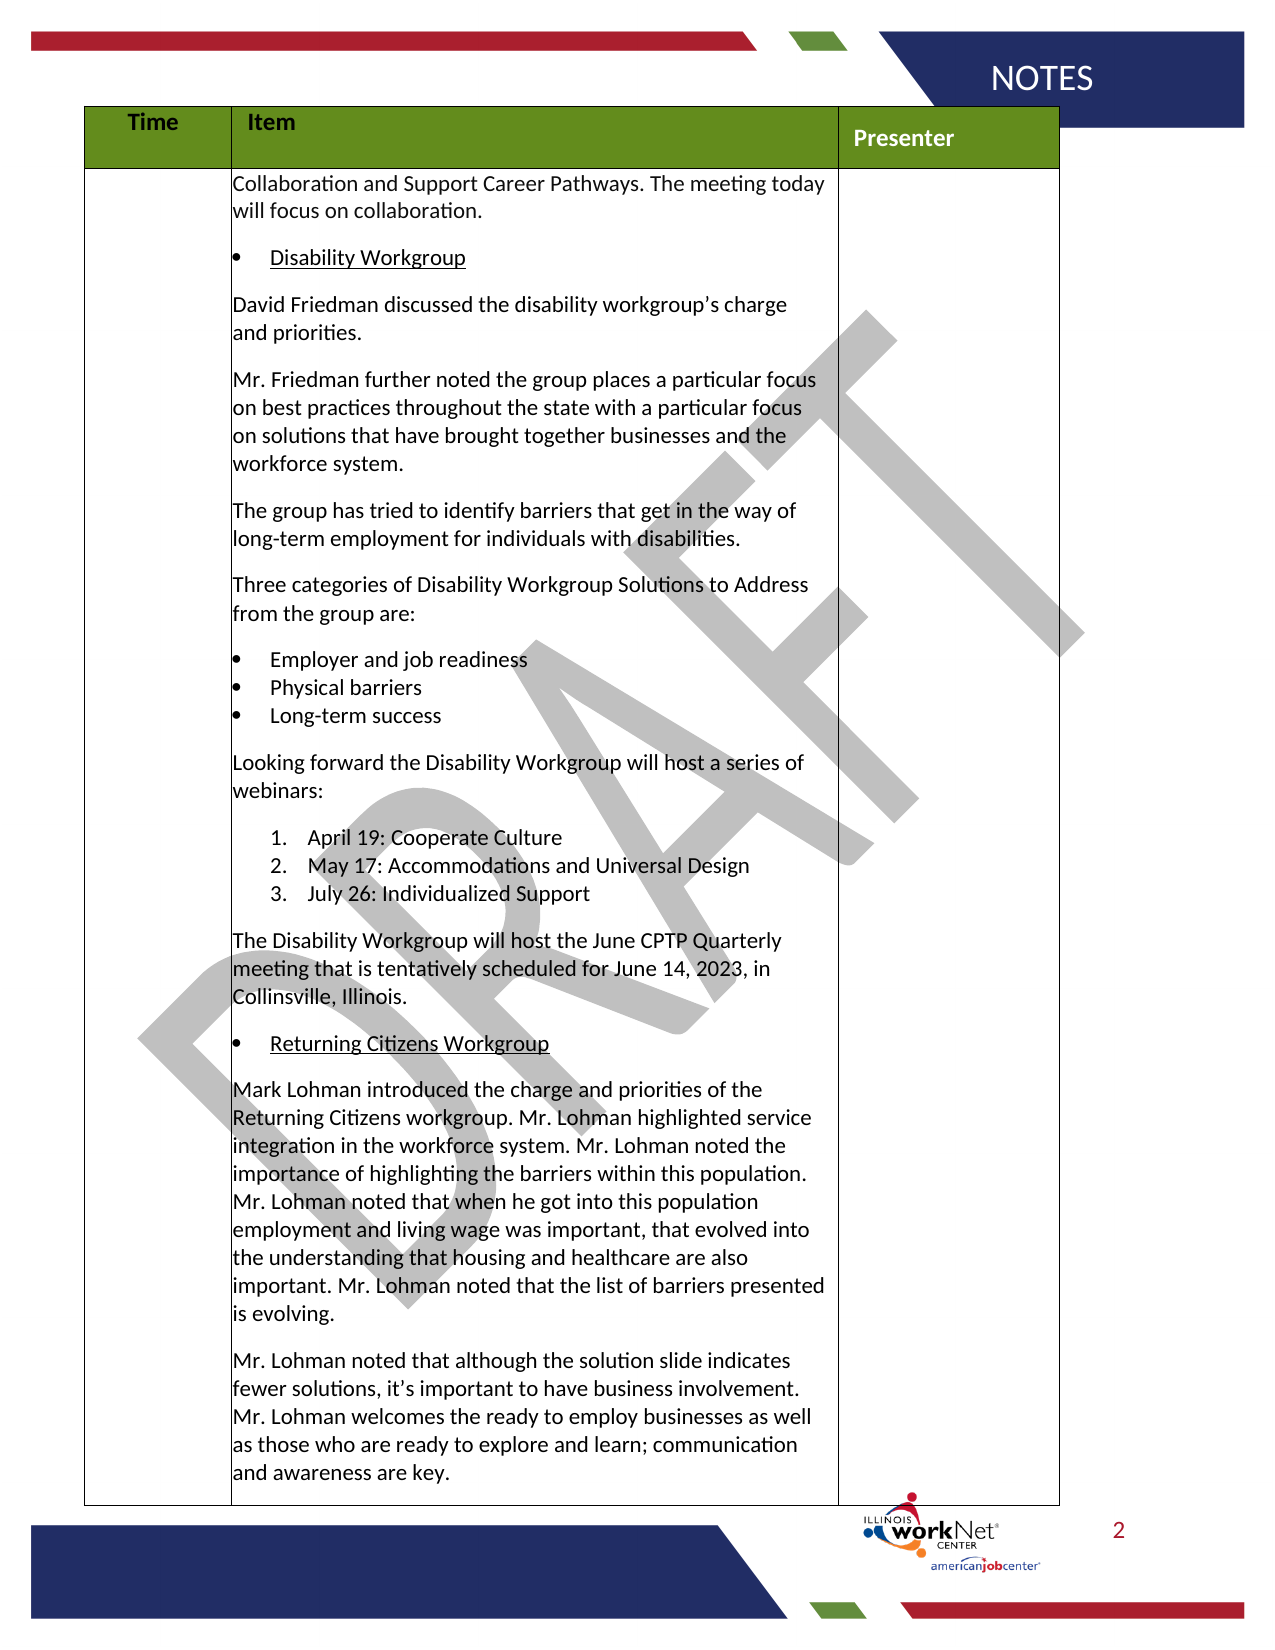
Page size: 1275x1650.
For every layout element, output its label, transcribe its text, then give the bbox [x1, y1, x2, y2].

table_header Presenter [839, 107, 1059, 168]
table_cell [839, 169, 1059, 1505]
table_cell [232, 169, 838, 1505]
table_cell 9:47 am [85, 169, 231, 1505]
picture [2, 3, 1273, 1647]
table_header [232, 107, 838, 168]
table_header [85, 107, 231, 168]
